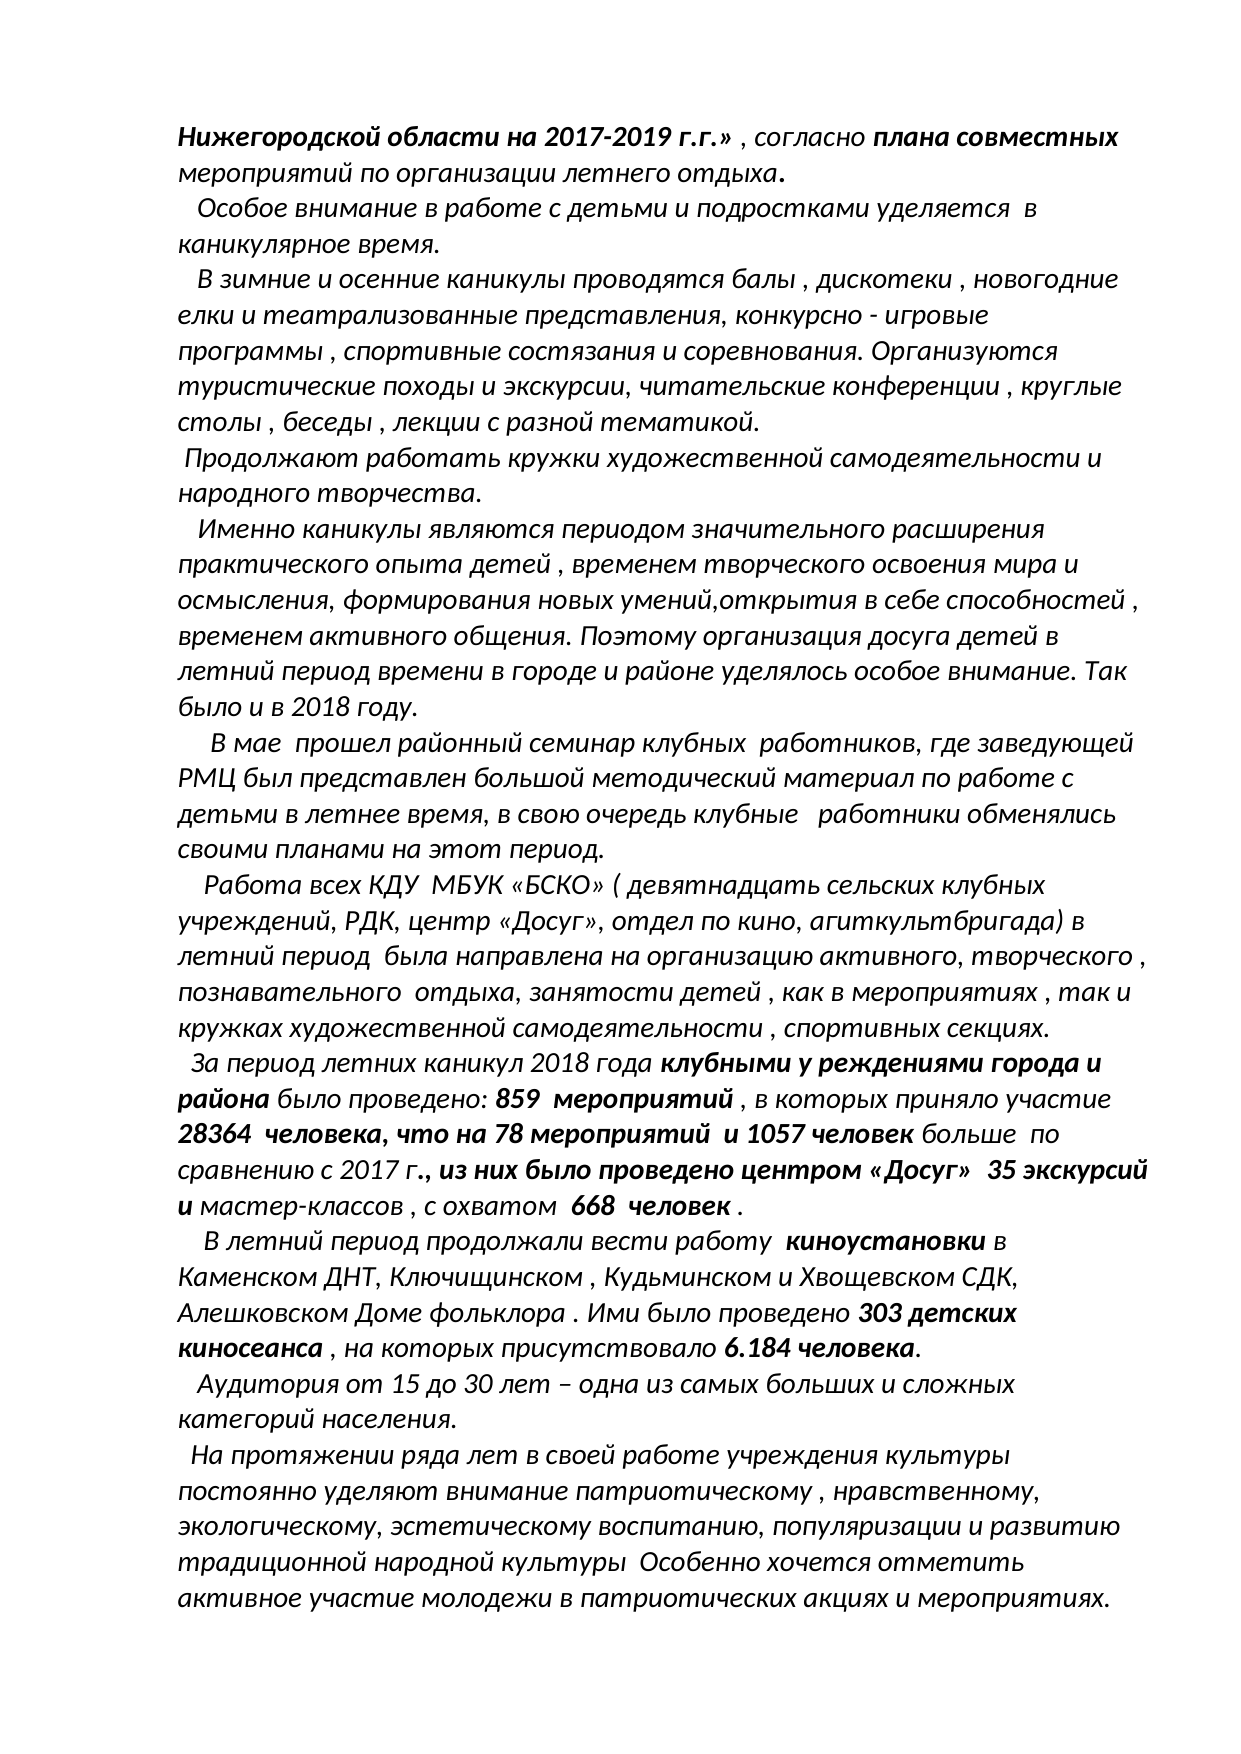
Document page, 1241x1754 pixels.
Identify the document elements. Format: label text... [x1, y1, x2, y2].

text В летний период продолжали вести работу киноустановки в Каменском ДНТ, Ключищинском , Кудьминском и Хвощевском СДК, Алешковском Доме фольклора . Ими было проведено 303 детских киносеанса , на которых присутствовало 6.184 человека. [177, 1222, 1152, 1365]
text Именно каникулы являются периодом значительного расширения практического опыта детей , временем творческого освоения мира и осмысления, формирования новых умений,открытия в себе способностей , временем активного общения. Поэтому организация досуга детей в летний период времени в городе и районе уделялось особое внимание. Так было и в 2018 году. [177, 510, 1152, 724]
text Работа всех КДУ МБУК «БСКО» ( девятнадцать сельских клубных учреждений, РДК, центр «Досуг», отдел по кино, агиткультбригада) в летний период была направлена на организацию активного, творческого , познавательного отдыха, занятости детей , как в мероприятиях , так и кружках художественной самодеятельности , спортивных секциях. [177, 866, 1152, 1044]
text На протяжении ряда лет в своей работе учреждения культуры постоянно уделяют внимание патриотическому , нравственному, экологическому, эстетическому воспитанию, популяризации и развитию традиционной народной культуры Особенно хочется отметить активное участие молодежи в патриотических акциях и мероприятиях. [177, 1436, 1152, 1614]
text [177, 118, 1152, 189]
text Аудитория от 15 до 30 лет – одна из самых больших и сложных категорий населения. [177, 1365, 1152, 1436]
text Продолжают работать кружки художественной самодеятельности и народного творчества. [177, 439, 1152, 510]
text В мае прошел районный семинар клубных работников, где заведующей РМЦ был представлен большой методический материал по работе с детьми в летнее время, в свою очередь клубные работники обменялись своими планами на этот период. [177, 724, 1152, 866]
text За период летних каникул 2018 года клубными у реждениями города и района было проведено: 859 мероприятий , в которых приняло участие 28364 человека, что на 78 мероприятий и 1057 человек больше по сравнению с 2017 г., из них было проведено центром «Досуг» 35 экскурсий и мастер-классов , с охватом 668 человек . [177, 1044, 1152, 1222]
text В зимние и осенние каникулы проводятся балы , дискотеки , новогодние елки и театрализованные представления, конкурсно - игровые программы , спортивные состязания и соревнования. Организуются туристические походы и экскурсии, читательские конференции , круглые столы , беседы , лекции с разной тематикой. [177, 261, 1152, 439]
text Особое внимание в работе с детьми и подростками уделяется в каникулярное время. [177, 189, 1152, 261]
